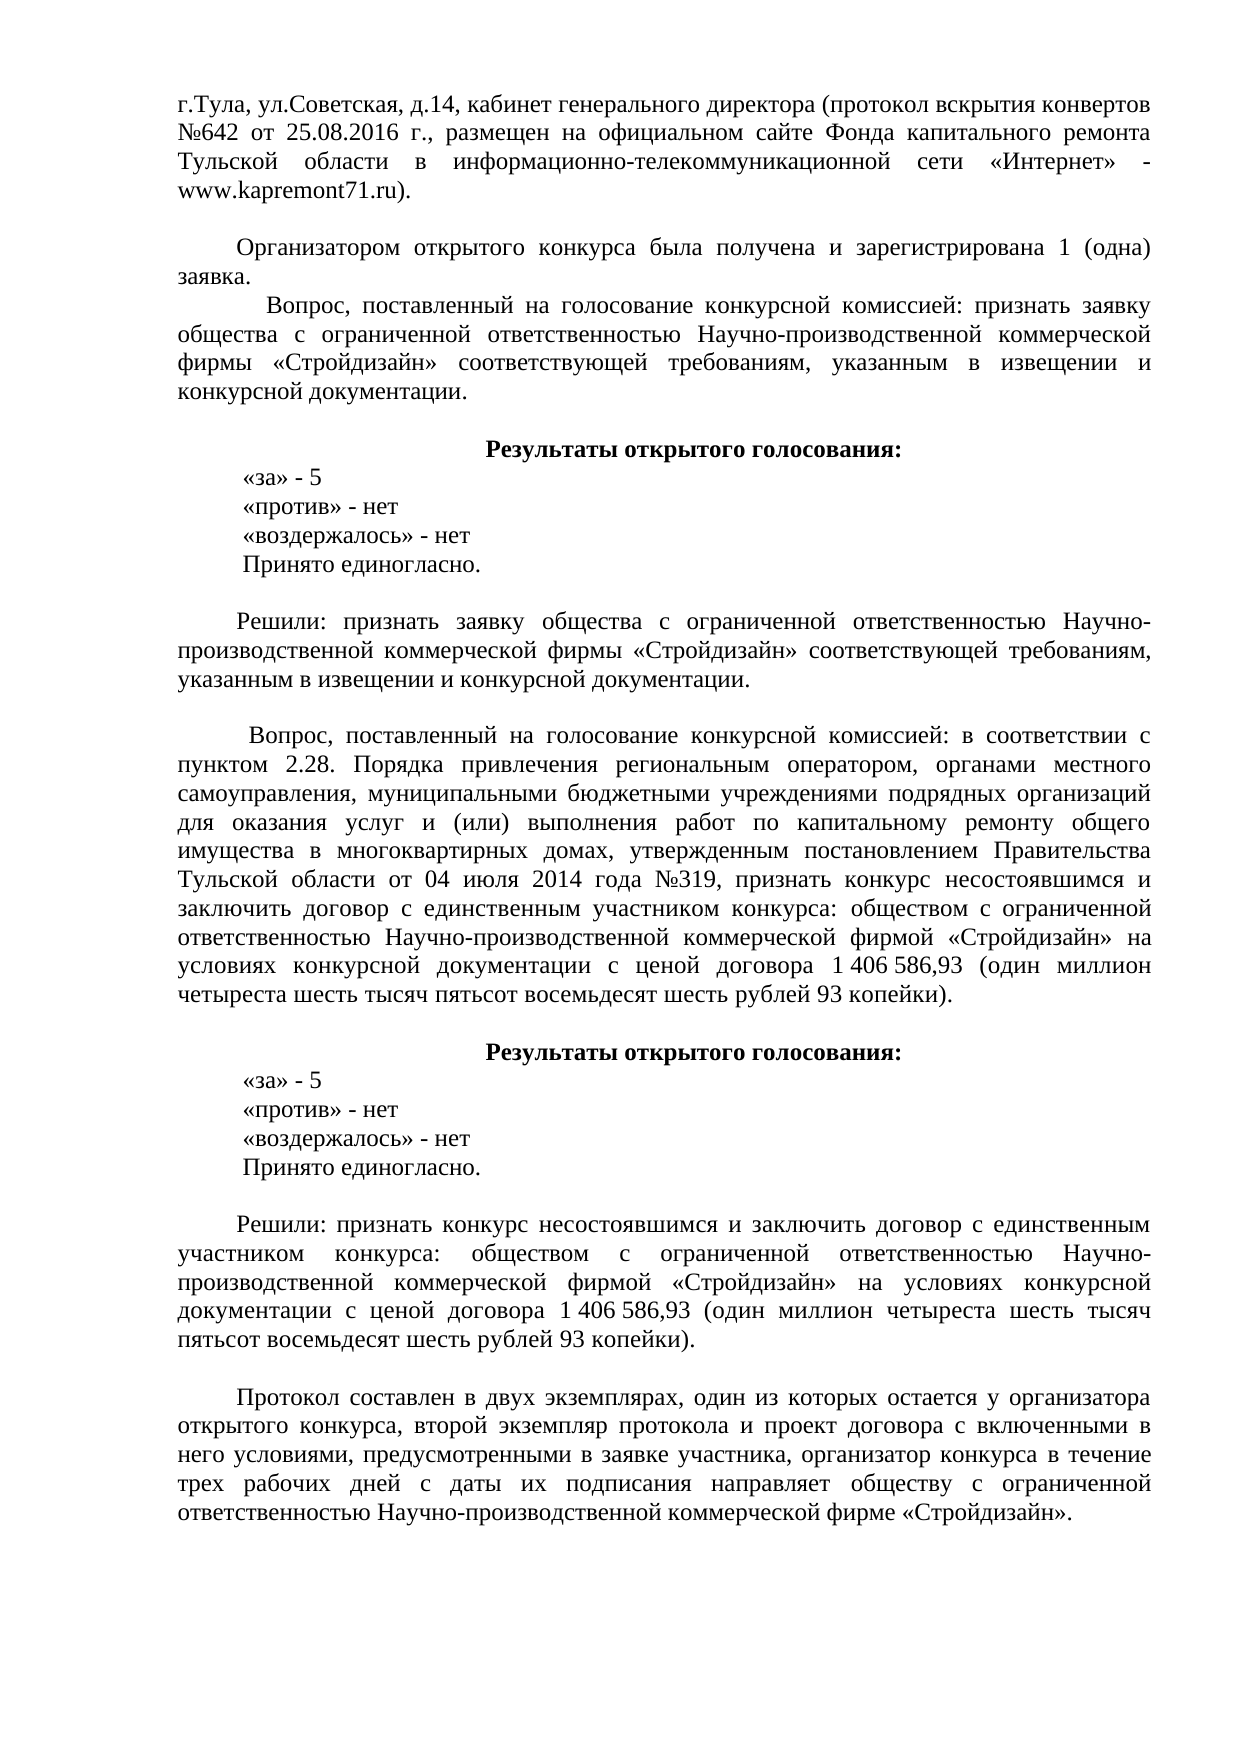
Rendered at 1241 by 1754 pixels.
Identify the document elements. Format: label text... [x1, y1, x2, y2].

list Результаты открытого голосования: [236, 1037, 1152, 1065]
text «за» - 5 [236, 462, 1152, 491]
text Принято единогласно. [236, 1152, 1152, 1180]
list Результаты открытого голосования: [236, 434, 1152, 462]
text Вопрос, поставленный на голосование конкурсной комиссией: признать заявку общества с ограниченной ответственностью Научно-производственной коммерческой фирмы «Стройдизайн» соответствующей требованиям, указанным в извещении и конкурсной документации. [177, 290, 1152, 405]
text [177, 89, 1152, 204]
text Организатором открытого конкурса была получена и зарегистрирована 1 (одна) заявка. [177, 232, 1152, 290]
text «воздержалось» - нет [236, 520, 1152, 549]
text «за» - 5 [236, 1065, 1152, 1094]
text Протокол составлен в двух экземплярах, один из которых остается у организатора открытого конкурса, второй экземпляр протокола и проект договора с включенными в него условиями, предусмотренными в заявке участника, организатор конкурса в течение трех рабочих дней с даты их подписания направляет обществу с ограниченной ответственностью Научно-производственной коммерческой фирме «Стройдизайн». [177, 1382, 1152, 1525]
text Решили: признать заявку общества с ограниченной ответственностью Научно-производственной коммерческой фирмы «Стройдизайн» соответствующей требованиям, указанным в извещении и конкурсной документации. [177, 606, 1152, 692]
text Решили: признать конкурс несостоявшимся и заключить договор с единственным участником конкурса: обществом с ограниченной ответственностью Научно-производственной коммерческой фирмой «Стройдизайн» на условиях конкурсной документации с ценой договора 1 406 586,93 (один миллион четыреста шесть тысяч пятьсот восемьдесят шесть рублей 93 копейки). [177, 1209, 1152, 1353]
text Вопрос, поставленный на голосование конкурсной комиссией: в соответствии с пунктом 2.28. Порядка привлечения региональным оператором, органами местного самоуправления, муниципальными бюджетными учреждениями подрядных организаций для оказания услуг и (или) выполнения работ по капитальному ремонту общего имущества в многоквартирных домах, утвержденным постановлением Правительства Тульской области от 04 июля 2014 года №319, признать конкурс несостоявшимся и заключить договор с единственным участником конкурса: обществом с ограниченной ответственностью Научно-производственной коммерческой фирмой «Стройдизайн» на условиях конкурсной документации с ценой договора 1 406 586,93 (один миллион четыреста шесть тысяч пятьсот восемьдесят шесть рублей 93 копейки). [177, 720, 1152, 1008]
text «против» - нет [236, 491, 1152, 520]
text «против» - нет [236, 1094, 1152, 1123]
text «воздержалось» - нет [236, 1123, 1152, 1152]
text Принято единогласно. [236, 549, 1152, 577]
